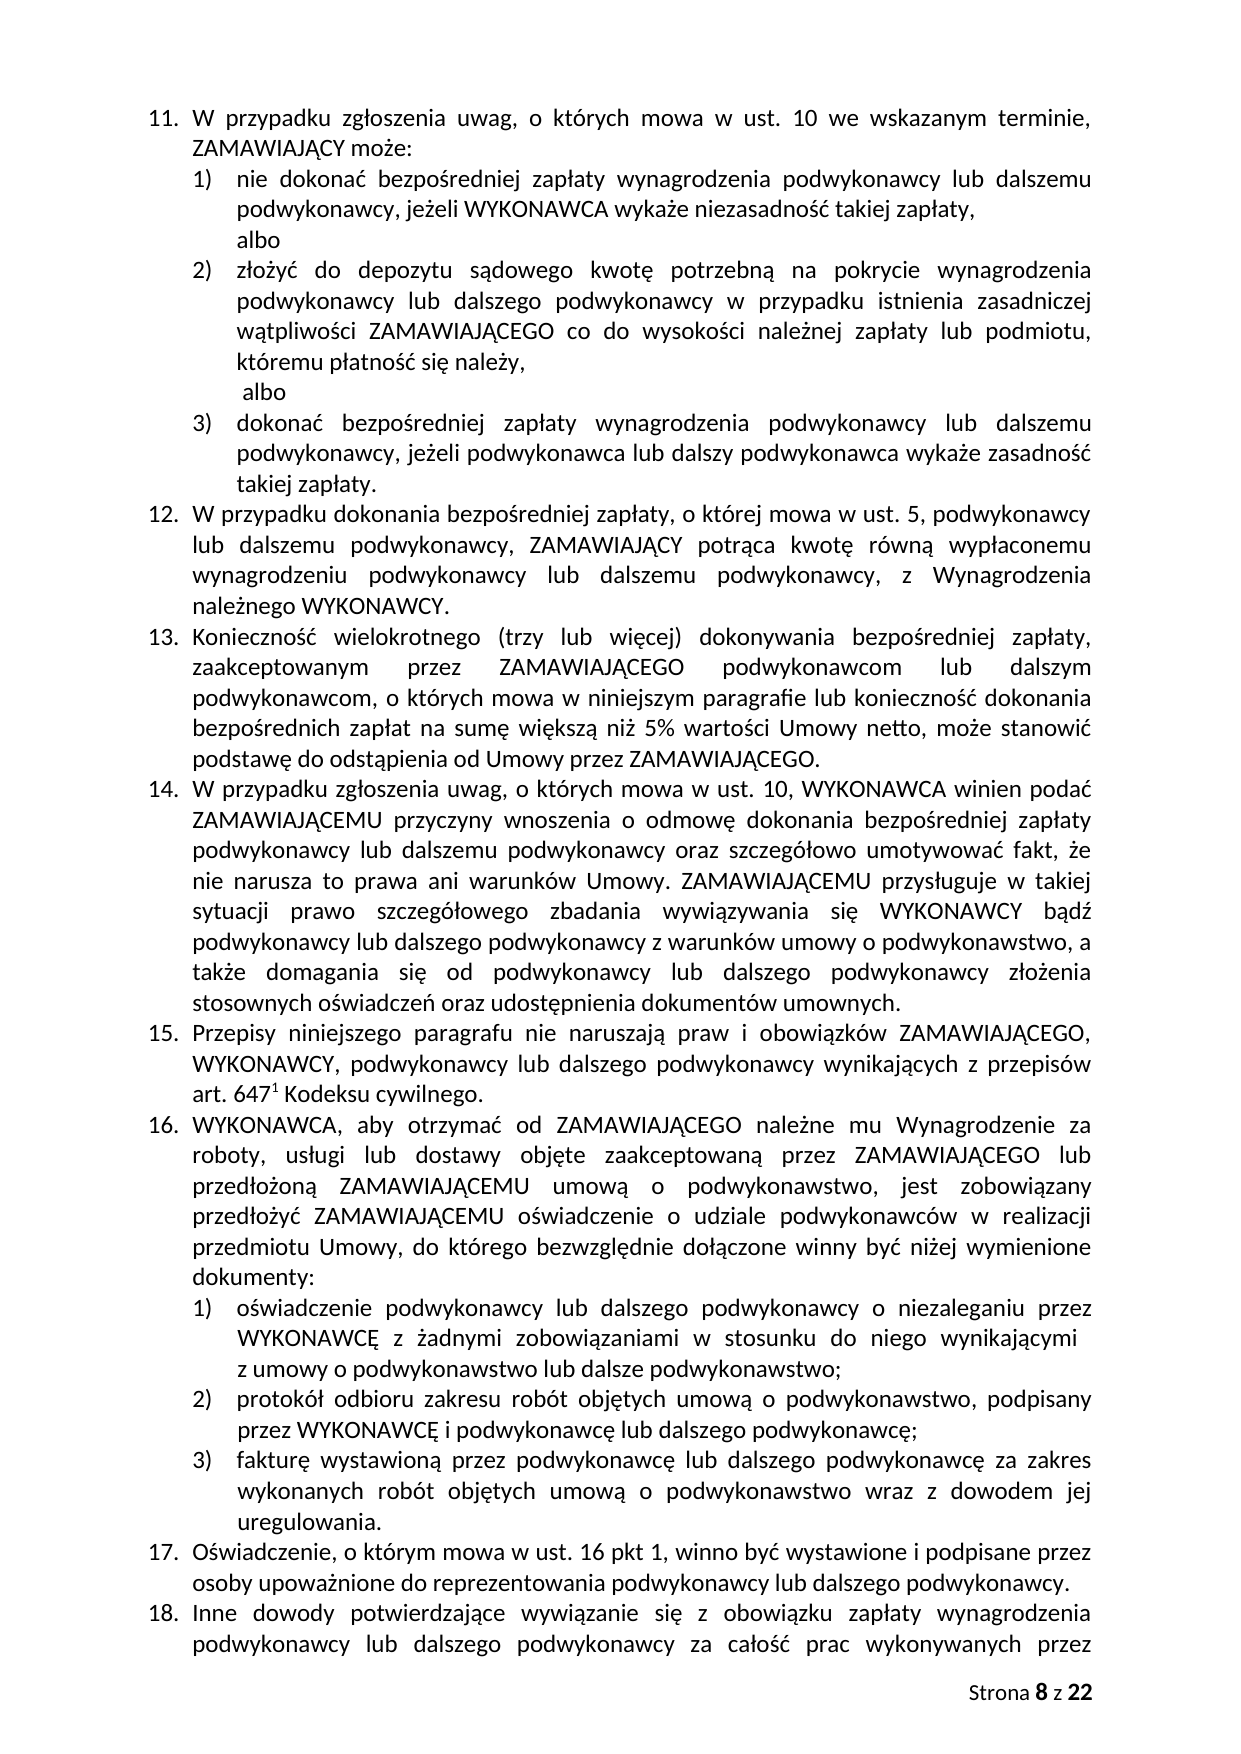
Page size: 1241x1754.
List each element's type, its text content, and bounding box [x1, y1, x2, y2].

list W przypadku dokonania bezpośredniej zapłaty, o której mowa w ust. 5, podwykonawcy lub dalszemu podwykonawcy, ZAMAWIAJĄCY potrąca kwotę równą wypłaconemu wynagrodzeniu podwykonawcy lub dalszemu podwykonawcy, z Wynagrodzenia należnego WYKONAWCY. [148, 498, 1092, 621]
list W przypadku zgłoszenia uwag, o których mowa w ust. 10, WYKONAWCA winien podać ZAMAWIAJĄCEMU przyczyny wnoszenia o odmowę dokonania bezpośredniej zapłaty podwykonawcy lub dalszemu podwykonawcy oraz szczegółowo umotywować fakt, że nie narusza to prawa ani warunków Umowy. ZAMAWIAJĄCEMU przysługuje w takiej sytuacji prawo szczegółowego zbadania wywiązywania się WYKONAWCY bądź podwykonawcy lub dalszego podwykonawcy z warunków umowy o podwykonawstwo, a także domagania się od podwykonawcy lub dalszego podwykonawcy złożenia stosownych oświadczeń oraz udostępnienia dokumentów umownych. [148, 773, 1092, 1017]
text albo [236, 376, 1092, 407]
list oświadczenie podwykonawcy lub dalszego podwykonawcy o niezaleganiu przez WYKONAWCĘ z żadnymi zobowiązaniami w stosunku do niego wynikającymi z umowy o podwykonawstwo lub dalsze podwykonawstwo; [192, 1292, 1092, 1384]
list nie dokonać bezpośredniej zapłaty wynagrodzenia podwykonawcy lub dalszemu podwykonawcy, jeżeli WYKONAWCA wykaże niezasadność takiej zapłaty, [192, 163, 1092, 224]
list W przypadku zgłoszenia uwag, o których mowa w ust. 10 we wskazanym terminie, ZAMAWIAJĄCY może: [148, 102, 1092, 163]
list WYKONAWCA, aby otrzymać od ZAMAWIAJĄCEGO należne mu Wynagrodzenie za roboty, usługi lub dostawy objęte zaakceptowaną przez ZAMAWIAJĄCEGO lub przedłożoną ZAMAWIAJĄCEMU umową o podwykonawstwo, jest zobowiązany przedłożyć ZAMAWIAJĄCEMU oświadczenie o udziale podwykonawców w realizacji przedmiotu Umowy, do którego bezwzględnie dołączone winny być niżej wymienione dokumenty: [148, 1109, 1092, 1292]
list Przepisy niniejszego paragrafu nie naruszają praw i obowiązków ZAMAWIAJĄCEGO, WYKONAWCY, podwykonawcy lub dalszego podwykonawcy wynikających z przepisów art. 6471 Kodeksu cywilnego. [148, 1017, 1092, 1109]
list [148, 1597, 1092, 1658]
list złożyć do depozytu sądowego kwotę potrzebną na pokrycie wynagrodzenia podwykonawcy lub dalszego podwykonawcy w przypadku istnienia zasadniczej wątpliwości ZAMAWIAJĄCEGO co do wysokości należnej zapłaty lub podmiotu, któremu płatność się należy, [192, 254, 1092, 376]
list Oświadczenie, o którym mowa w ust. 16 pkt 1, winno być wystawione i podpisane przez osoby upoważnione do reprezentowania podwykonawcy lub dalszego podwykonawcy. [148, 1536, 1092, 1597]
text albo [236, 224, 1092, 254]
list protokół odbioru zakresu robót objętych umową o podwykonawstwo, podpisany przez WYKONAWCĘ i podwykonawcę lub dalszego podwykonawcę; [192, 1384, 1092, 1445]
list fakturę wystawioną przez podwykonawcę lub dalszego podwykonawcę za zakres wykonanych robót objętych umową o podwykonawstwo wraz z dowodem jej uregulowania. [192, 1445, 1092, 1536]
list Konieczność wielokrotnego (trzy lub więcej) dokonywania bezpośredniej zapłaty, zaakceptowanym przez ZAMAWIAJĄCEGO podwykonawcom lub dalszym podwykonawcom, o których mowa w niniejszym paragrafie lub konieczność dokonania bezpośrednich zapłat na sumę większą niż 5% wartości Umowy netto, może stanowić podstawę do odstąpienia od Umowy przez ZAMAWIAJĄCEGO. [148, 621, 1092, 773]
list dokonać bezpośredniej zapłaty wynagrodzenia podwykonawcy lub dalszemu podwykonawcy, jeżeli podwykonawca lub dalszy podwykonawca wykaże zasadność takiej zapłaty. [192, 407, 1092, 498]
